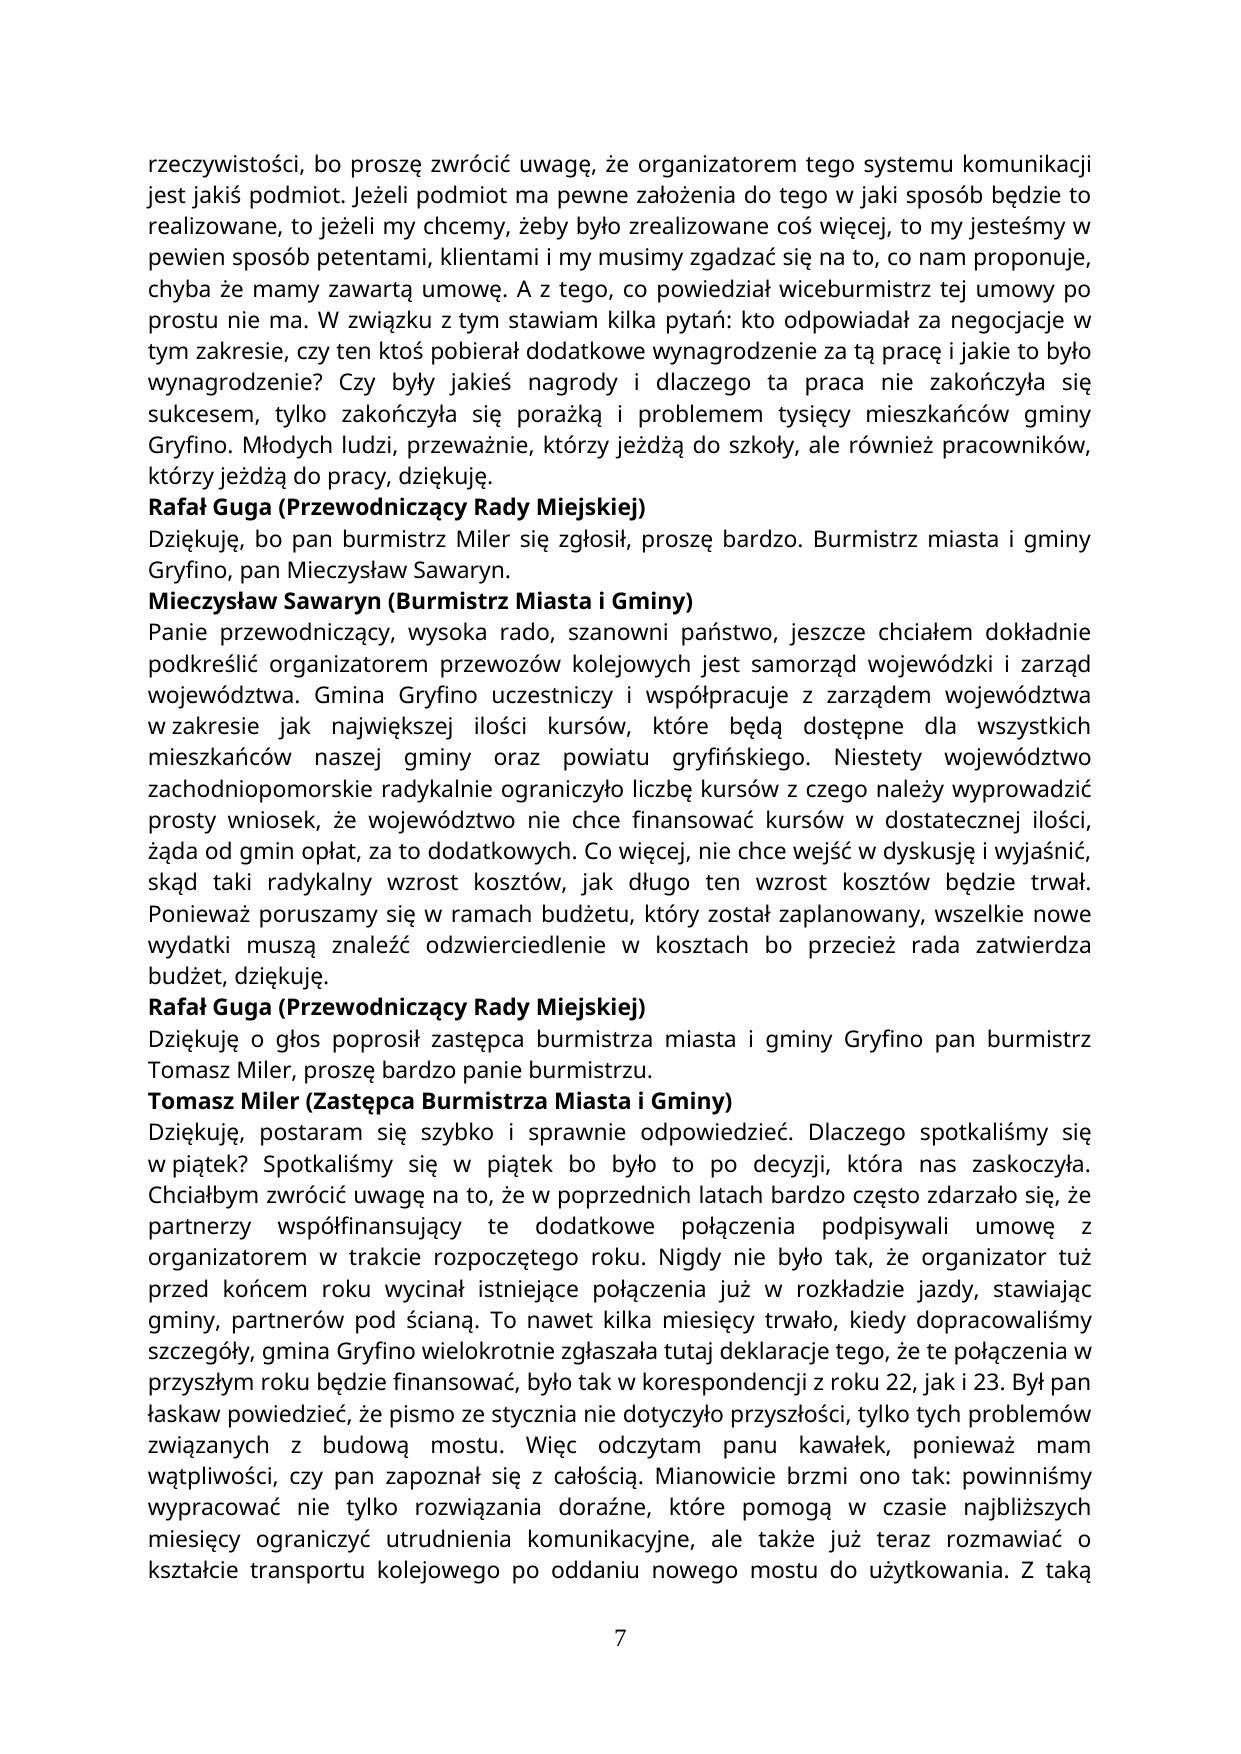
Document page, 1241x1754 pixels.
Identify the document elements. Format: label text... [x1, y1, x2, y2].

text Tomasz Miler (Zastępca Burmistrza Miasta i Gminy) [148, 1085, 1093, 1116]
text Rafał Guga (Przewodniczący Rady Miejskiej) [148, 491, 1093, 523]
text Mieczysław Sawaryn (Burmistrz Miasta i Gminy) [148, 585, 1093, 616]
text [148, 1116, 1093, 1585]
text Dziękuję o głos poprosił zastępca burmistrza miasta i gminy Gryfino pan burmistrz Tomasz Miler, proszę bardzo panie burmistrzu. [148, 1023, 1093, 1085]
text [148, 148, 1093, 491]
text Rafał Guga (Przewodniczący Rady Miejskiej) [148, 991, 1093, 1023]
text Panie przewodniczący, wysoka rado, szanowni państwo, jeszcze chciałem dokładnie podkreślić organizatorem przewozów kolejowych jest samorząd wojewódzki i zarząd województwa. Gmina Gryfino uczestniczy i współpracuje z zarządem województwa w zakresie jak największej ilości kursów, które będą dostępne dla wszystkich mieszkańców naszej gminy oraz powiatu gryfińskiego. Niestety województwo zachodniopomorskie radykalnie ograniczyło liczbę kursów z czego należy wyprowadzić prosty wniosek, że województwo nie chce finansować kursów w dostatecznej ilości, żąda od gmin opłat, za to dodatkowych. Co więcej, nie chce wejść w dyskusję i wyjaśnić, skąd taki radykalny wzrost kosztów, jak długo ten wzrost kosztów będzie trwał. Ponieważ poruszamy się w ramach budżetu, który został zaplanowany, wszelkie nowe wydatki muszą znaleźć odzwierciedlenie w kosztach bo przecież rada zatwierdza budżet, dziękuję. [148, 616, 1093, 991]
text Dziękuję, bo pan burmistrz Miler się zgłosił, proszę bardzo. Burmistrz miasta i gminy Gryfino, pan Mieczysław Sawaryn. [148, 523, 1093, 585]
